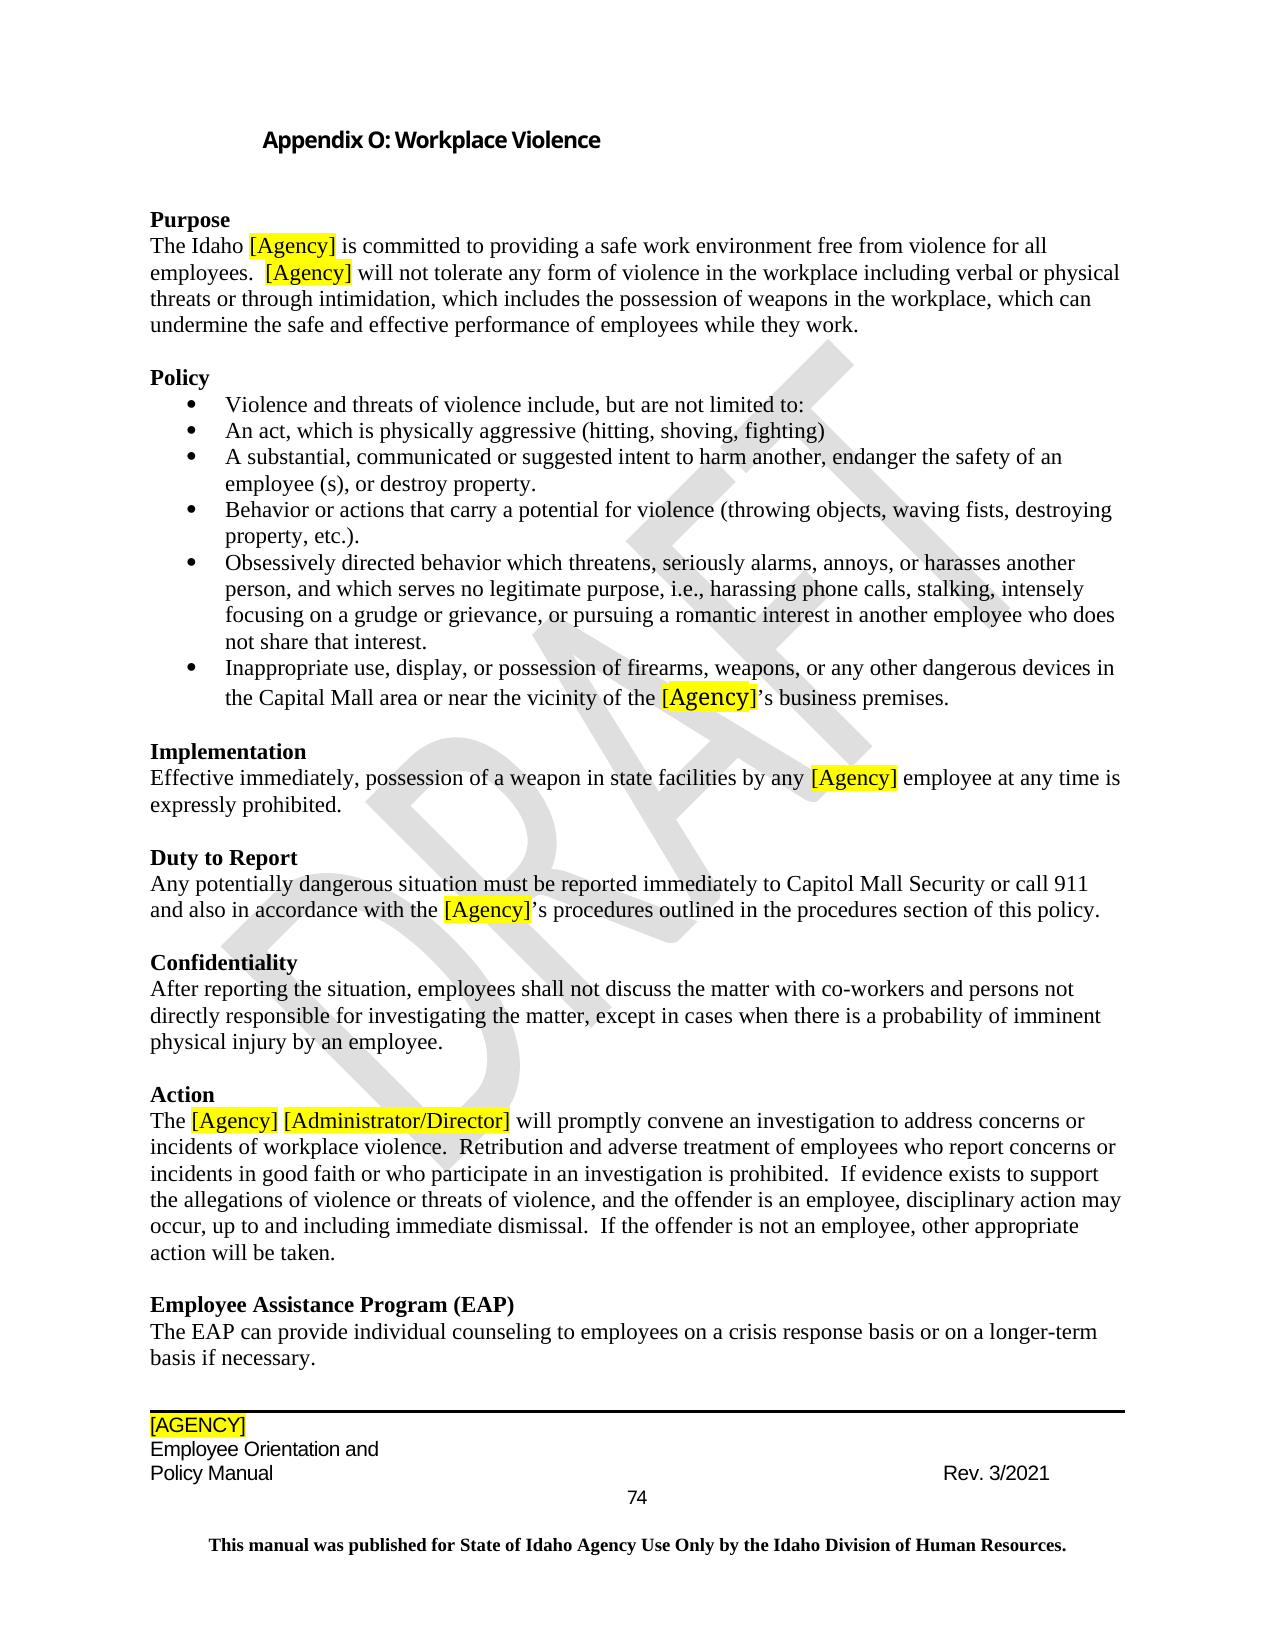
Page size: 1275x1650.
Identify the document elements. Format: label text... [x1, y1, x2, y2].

text The EAP can provide individual counseling to employees on a crisis response basis or on a longer-term basis if necessary. [150, 1318, 1125, 1371]
subtitle Appendix O: Workplace Violence [262, 123, 1125, 155]
text After reporting the situation, employees shall not discuss the matter with co-workers and persons not directly responsible for investigating the matter, except in cases when there is a probability of imminent physical injury by an employee. [150, 975, 1125, 1054]
list Obsessively directed behavior which threatens, seriously alarms, annoys, or harasses another person, and which serves no legitimate purpose, i.e., harassing phone calls, stalking, intensely focusing on a grudge or grievance, or pursuing a romantic interest in another employee who does not share that interest. [187, 549, 1125, 654]
list A substantial, communicated or suggested intent to harm another, endanger the safety of an employee (s), or destroy property. [187, 443, 1125, 496]
text The Idaho [Agency] is committed to providing a safe work environment free from violence for all employees. [Agency] will not tolerate any form of violence in the workplace including verbal or physical threats or through intimidation, which includes the possession of weapons in the workplace, which can undermine the safe and effective performance of employees while they work. [150, 232, 1125, 338]
text The [Agency] [Administrator/Director] will promptly convene an investigation to address concerns or incidents of workplace violence. Retribution and adverse treatment of employees who report concerns or incidents in good faith or who participate in an investigation is prohibited. If evidence exists to support the allegations of violence or threats of violence, and the offender is an employee, disciplinary action may occur, up to and including immediate dismissal. If the offender is not an employee, other appropriate action will be taken. [150, 1107, 1125, 1265]
list Behavior or actions that carry a potential for violence (throwing objects, waving fists, destroying property, etc.). [187, 496, 1125, 549]
text Confidentiality [150, 949, 1125, 975]
text Duty to Report [150, 843, 1125, 870]
list An act, which is physically aggressive (hitting, shoving, fighting) [187, 417, 1125, 443]
list Inappropriate use, display, or possession of firearms, weapons, or any other dangerous devices in the Capital Mall area or near the vicinity of the [Agency]’s business premises. [187, 654, 1125, 712]
text Purpose [150, 206, 1125, 232]
text Employee Assistance Program (EAP) [150, 1292, 1125, 1318]
text Policy [150, 364, 1125, 391]
text Any potentially dangerous situation must be reported immediately to Capitol Mall Security or call 911 and also in accordance with the [Agency]’s procedures outlined in the procedures section of this policy. [150, 870, 1125, 923]
text Action [150, 1081, 1125, 1107]
text Implementation [150, 738, 1125, 764]
list Violence and threats of violence include, but are not limited to: [187, 391, 1125, 417]
text Effective immediately, possession of a weapon in state facilities by any [Agency] employee at any time is expressly prohibited. [150, 764, 1125, 817]
